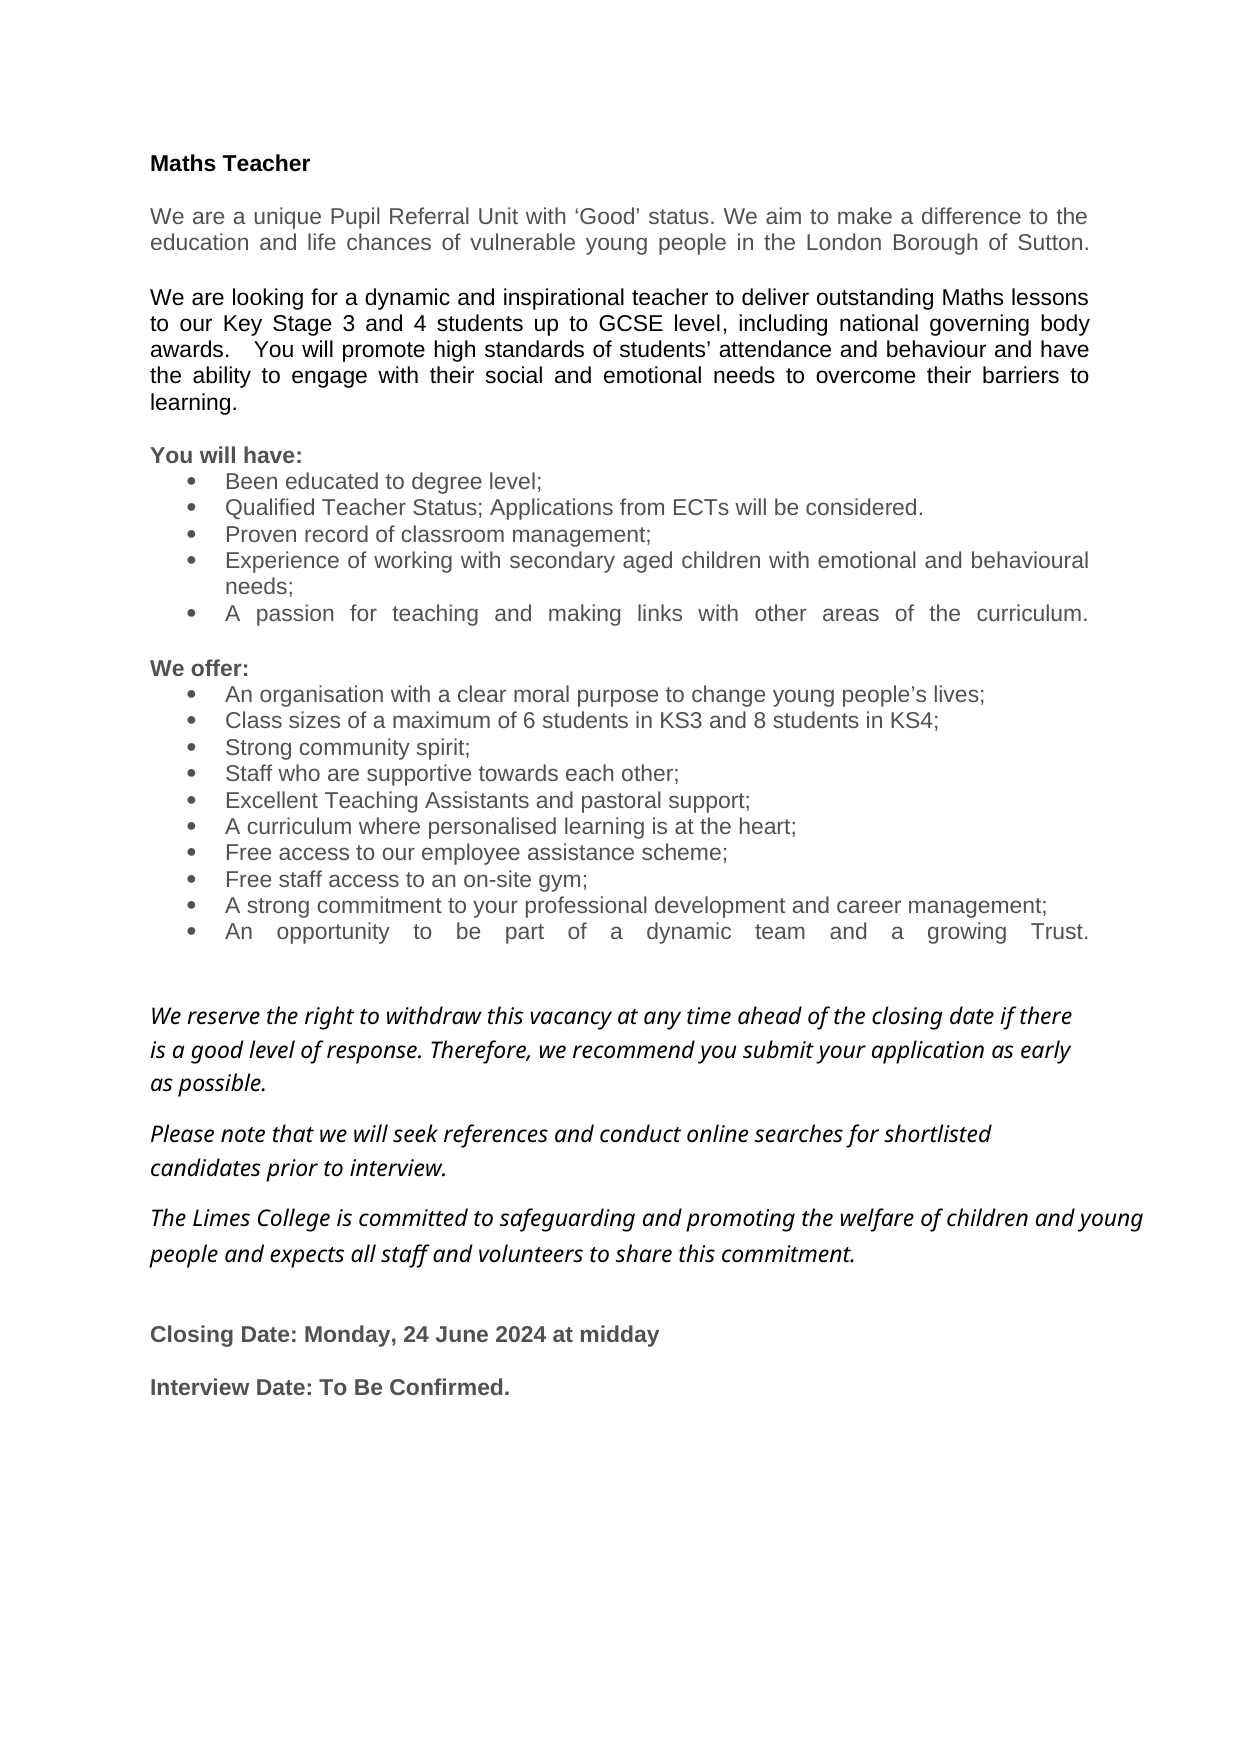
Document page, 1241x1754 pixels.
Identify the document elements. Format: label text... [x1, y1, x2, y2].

text Interview Date: To Be Confirmed. [150, 1347, 1090, 1400]
list Experience of working with secondary aged children with emotional and behavioural needs; [187, 547, 1090, 600]
list The Limes College is committed to safeguarding and promoting the welfare of children and young people and expects all staff and volunteers to share this commitment. [150, 1202, 1155, 1269]
text Please note that we will seek references and conduct online searches for shortlisted candidates prior to interview. [150, 1118, 1090, 1183]
list Free staff access to an on-site gym; [187, 866, 1090, 892]
list A passion for teaching and making links with other areas of the curriculum. [187, 600, 1090, 655]
list A strong commitment to your professional development and career management; [187, 892, 1090, 918]
text Closing Date: Monday, 24 June 2024 at midday [150, 1294, 1090, 1347]
list Staff who are supportive towards each other; [187, 760, 1090, 787]
list Proven record of classroom management; [187, 521, 1090, 547]
list A curriculum where personalised learning is at the heart; [187, 813, 1090, 839]
text We are looking for a dynamic and inspirational teacher to deliver outstanding Maths lessons to our Key Stage 3 and 4 students up to GCSE level, including national governing body awards. You will promote high standards of students’ attendance and behaviour and have the ability to engage with their social and emotional needs to overcome their barriers to learning. [150, 283, 1090, 415]
list Free access to our employee assistance scheme; [187, 839, 1090, 866]
list Been educated to degree level; [187, 468, 1090, 494]
list An opportunity to be part of a dynamic team and a growing Trust. [150, 918, 1090, 1000]
list An organisation with a clear moral purpose to change young people’s lives; [187, 681, 1090, 707]
text We are a unique Pupil Referral Unit with ‘Good’ status. We aim to make a difference to the education and life chances of vulnerable young people in the London Borough of Sutton. [150, 203, 1090, 283]
text We offer: [150, 655, 1090, 681]
text We reserve the right to withdraw this vacancy at any time ahead of the closing date if there is a good level of response. Therefore, we recommend you submit your application as early as possible. [150, 1000, 1090, 1098]
list Class sizes of a maximum of 6 students in KS3 and 8 students in KS4; [187, 707, 1090, 734]
list Strong community spirit; [187, 734, 1090, 760]
text You will have: [150, 442, 1090, 468]
text Maths Teacher [150, 150, 1090, 176]
list Excellent Teaching Assistants and pastoral support; [187, 787, 1090, 813]
list Qualified Teacher Status; Applications from ECTs will be considered. [187, 494, 1090, 521]
